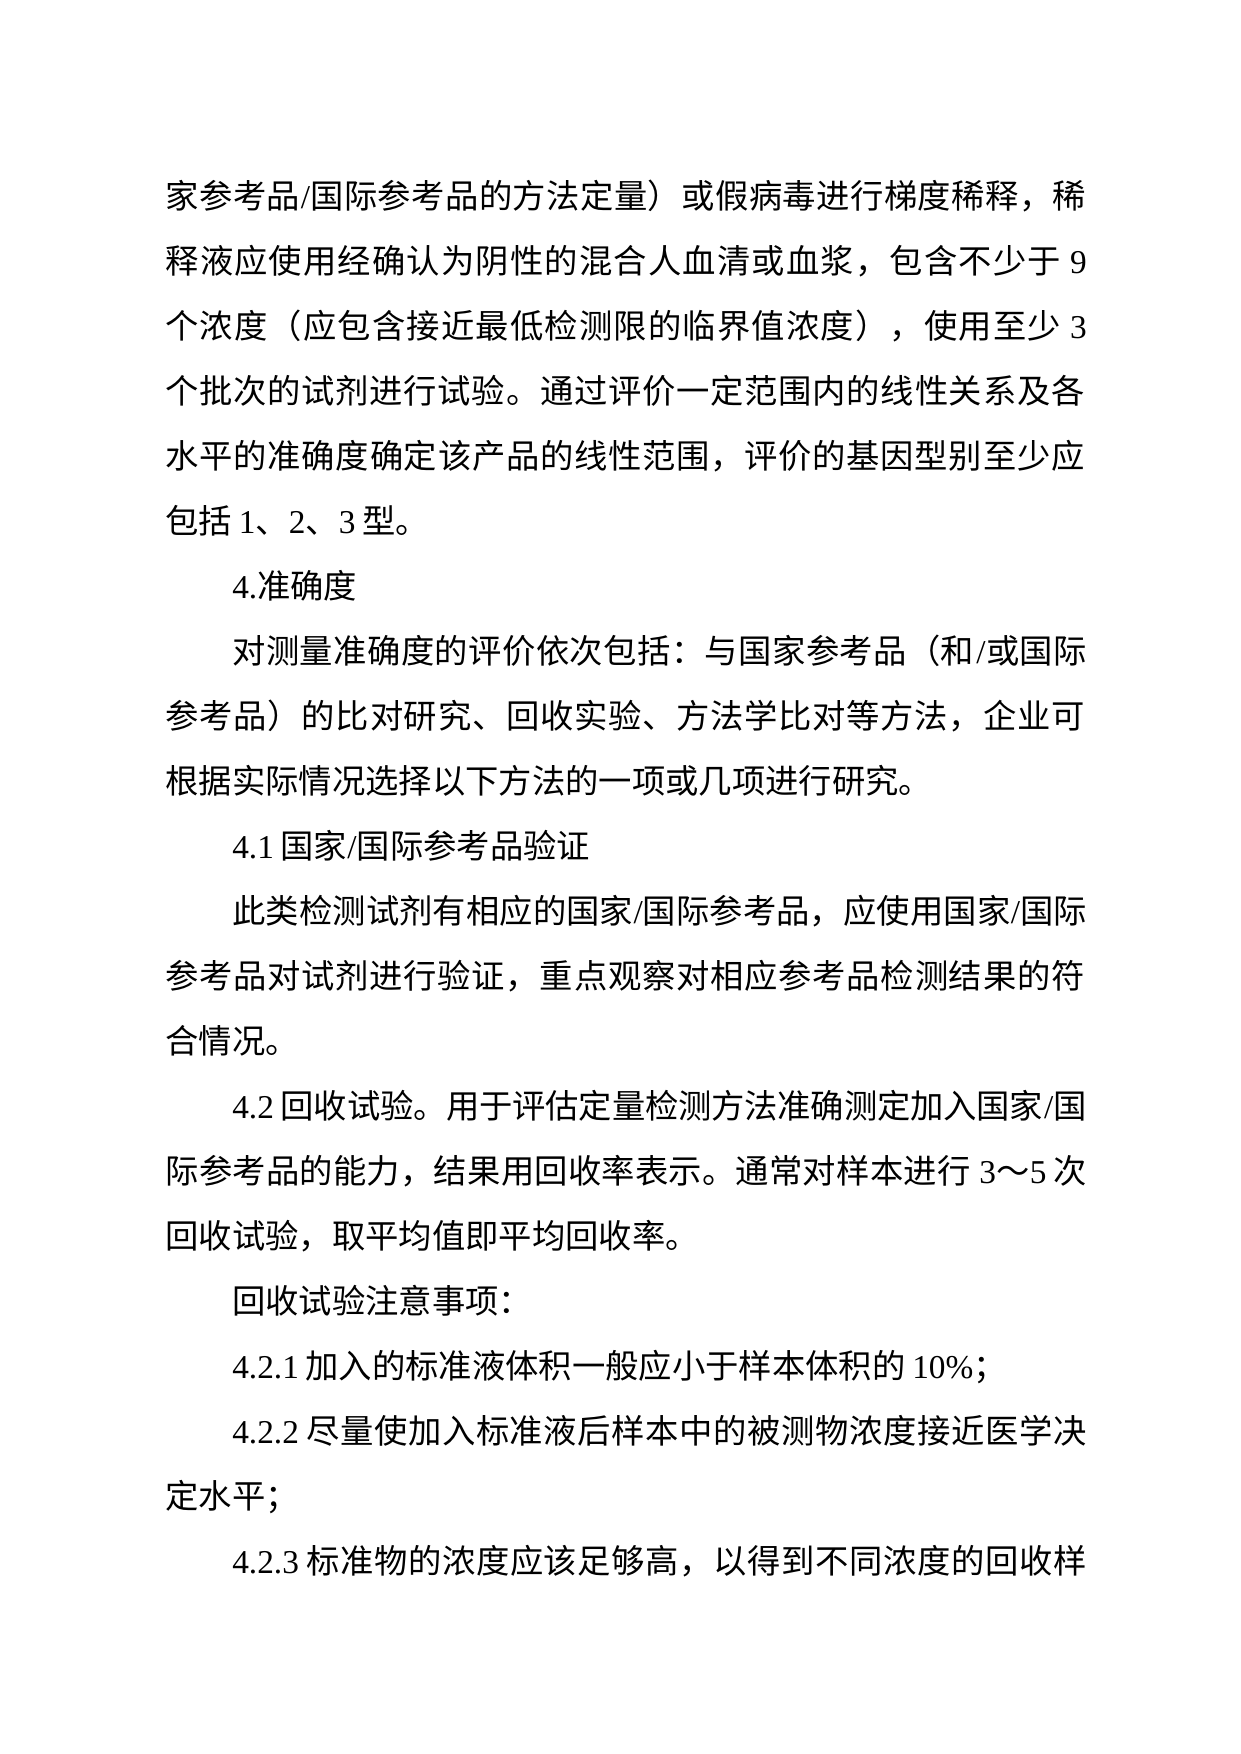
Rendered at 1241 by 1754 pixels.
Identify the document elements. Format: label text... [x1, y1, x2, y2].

text 回收试验注意事项： [165, 1267, 1087, 1332]
text 4.1国家/国际参考品验证 [165, 812, 1087, 877]
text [165, 1527, 1087, 1592]
text 4.2.2尽量使加入标准液后样本中的被测物浓度接近医学决定水平； [165, 1397, 1087, 1527]
text 4.准确度 [165, 552, 1087, 617]
text 4.2.1加入的标准液体积一般应小于样本体积的10%； [165, 1332, 1087, 1397]
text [165, 162, 1087, 552]
text 此类检测试剂有相应的国家/国际参考品，应使用国家/国际参考品对试剂进行验证，重点观察对相应参考品检测结果的符合情况。 [165, 877, 1087, 1072]
text 4.2回收试验。用于评估定量检测方法准确测定加入国家/国际参考品的能力，结果用回收率表示。通常对样本进行3～5次回收试验，取平均值即平均回收率。 [165, 1072, 1087, 1267]
text 对测量准确度的评价依次包括：与国家参考品（和/或国际参考品）的比对研究、回收实验、方法学比对等方法，企业可根据实际情况选择以下方法的一项或几项进行研究。 [165, 617, 1087, 812]
